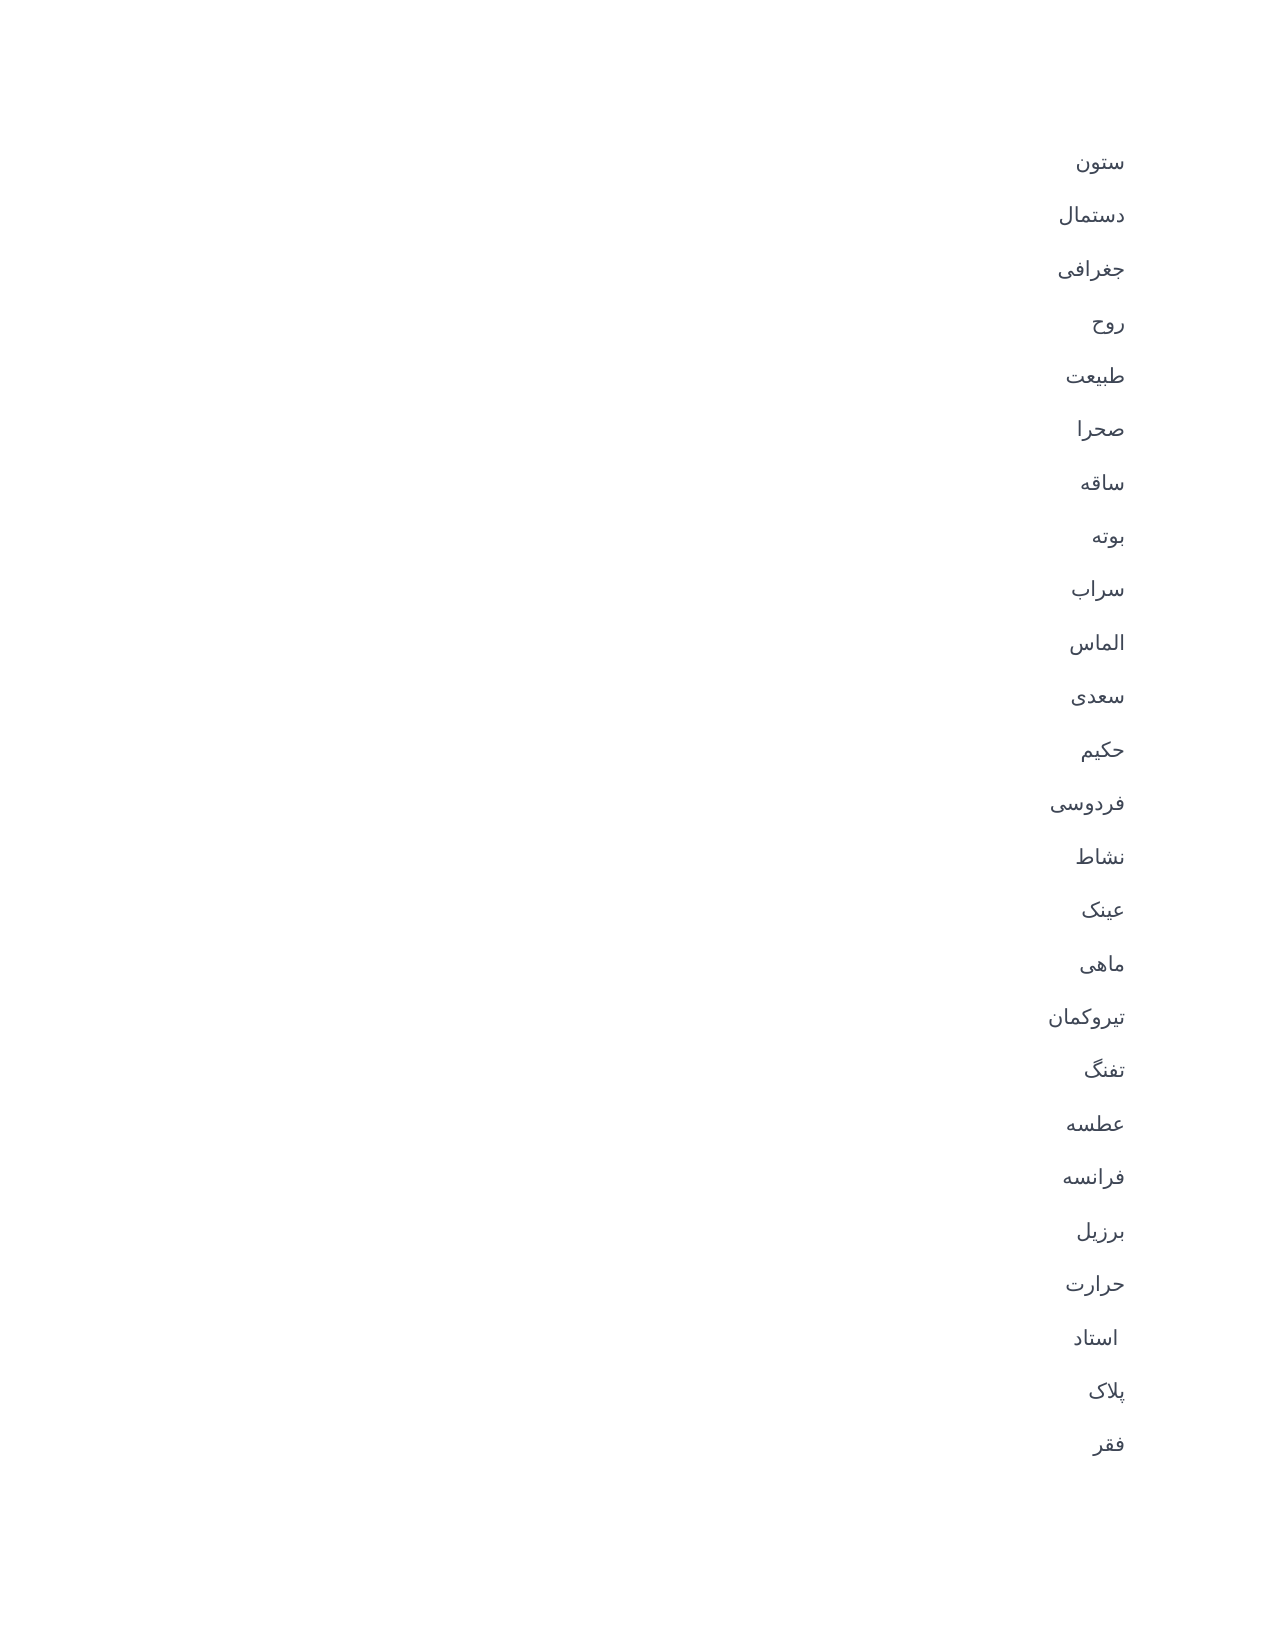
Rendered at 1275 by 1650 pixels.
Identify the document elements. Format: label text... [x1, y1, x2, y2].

text حرارت [150, 1272, 1125, 1296]
text تیروکمان [150, 1005, 1125, 1029]
text ستون [150, 150, 1125, 174]
text ساقه [150, 471, 1125, 495]
text سعدی [150, 684, 1125, 709]
text عینک [150, 898, 1125, 922]
text صحرا [150, 417, 1125, 441]
text تفنگ [150, 1058, 1125, 1083]
text استاد [150, 1326, 1125, 1350]
text الماس [150, 631, 1125, 655]
text پلاک [150, 1379, 1125, 1403]
text طبیعت [150, 364, 1125, 388]
text بوته [150, 524, 1125, 548]
text برزیل [150, 1219, 1125, 1243]
text دستمال [150, 203, 1125, 228]
text عطسه [150, 1112, 1125, 1136]
text ماهی [150, 952, 1125, 976]
text جغرافی [150, 257, 1125, 281]
text نشاط [150, 845, 1125, 869]
text فرانسه [150, 1165, 1125, 1189]
text روح [150, 310, 1125, 334]
text سراب [150, 577, 1125, 602]
text حکیم [150, 738, 1125, 762]
text فردوسی [150, 791, 1125, 816]
text فقر [150, 1432, 1125, 1457]
